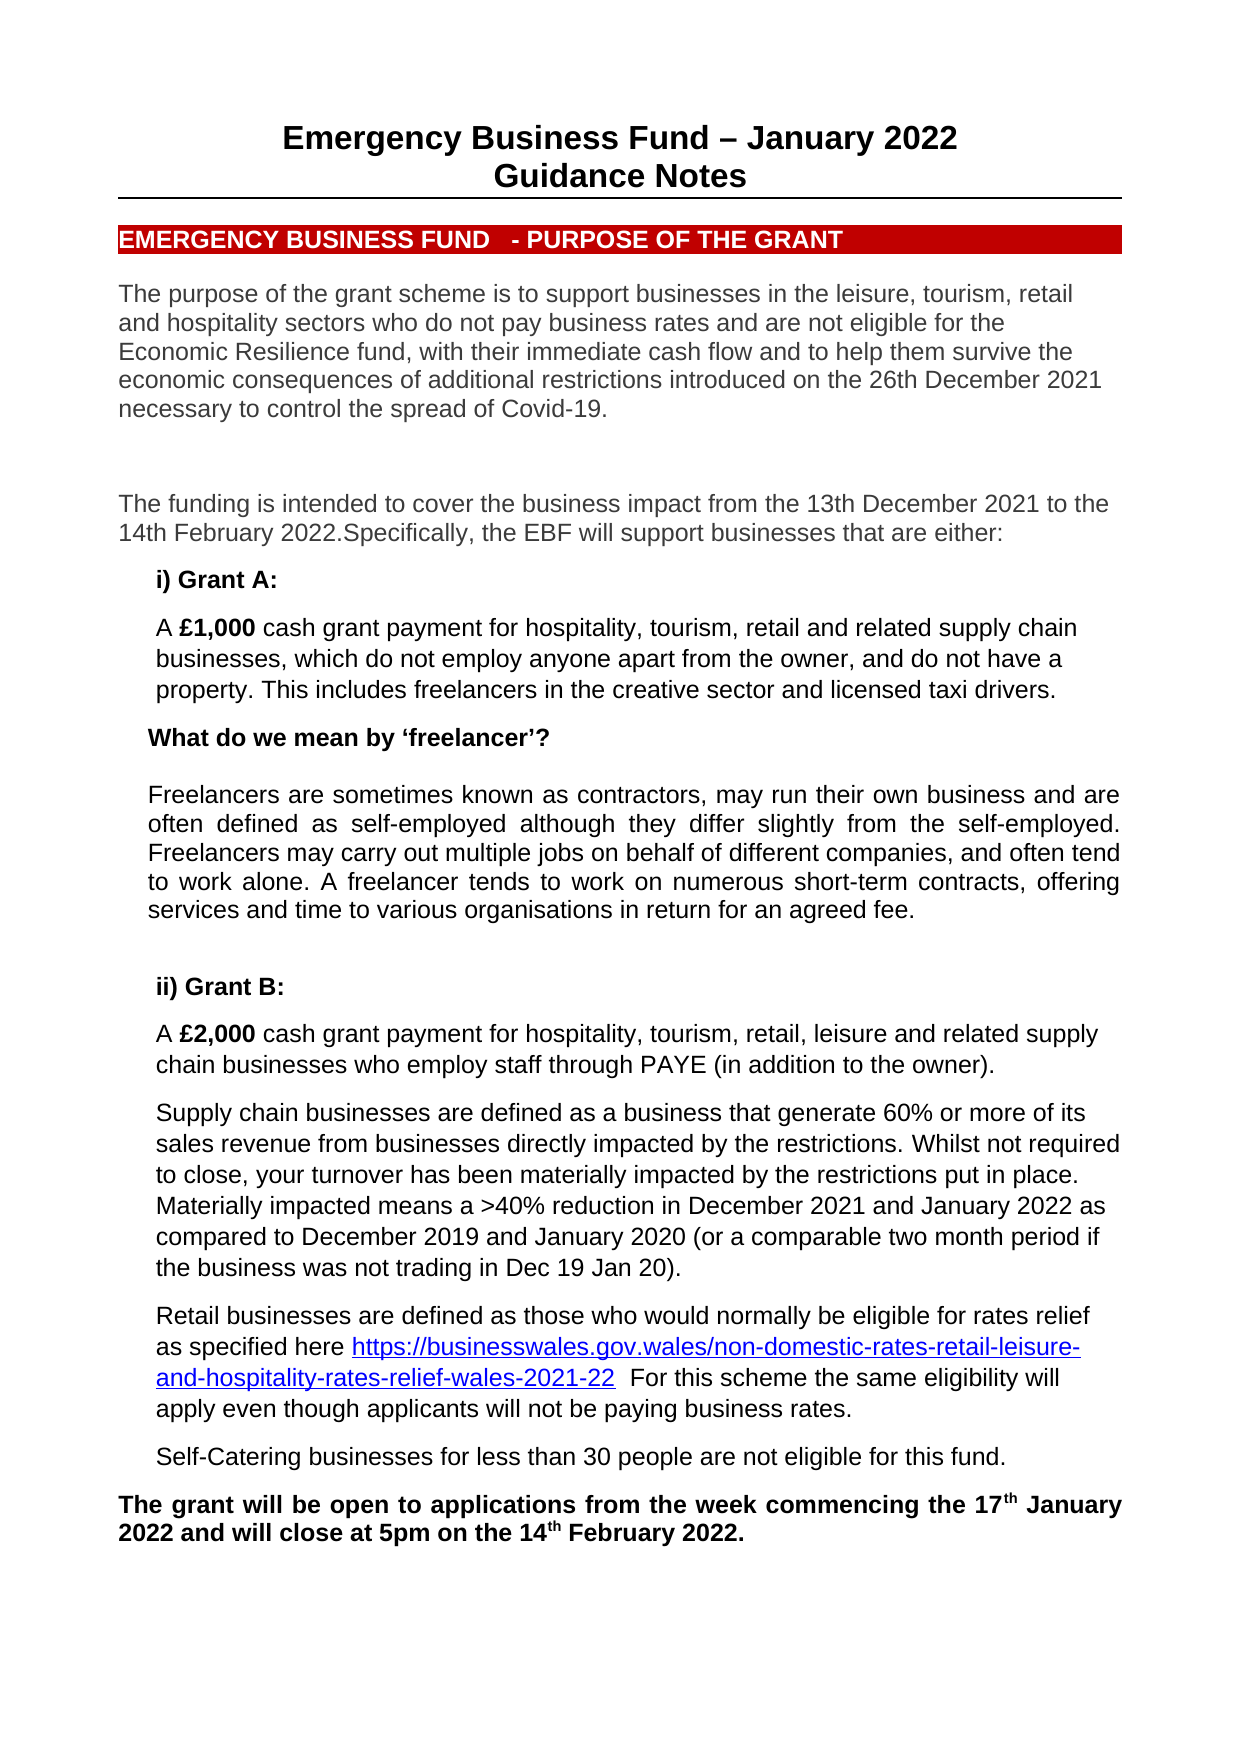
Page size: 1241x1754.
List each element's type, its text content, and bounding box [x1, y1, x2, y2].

list What do we mean by ‘freelancer’? [148, 723, 1122, 751]
text Emergency Business Fund – January 2022 [118, 118, 1122, 157]
text A £2,000 cash grant payment for hospitality, tourism, retail, leisure and related supply chain businesses who employ staff through PAYE (in addition to the owner). [156, 1019, 1122, 1079]
text The funding is intended to cover the business impact from the 13th December 2021 to the 14th February 2022.Specifically, the EBF will support businesses that are either: [118, 489, 1122, 546]
list Freelancers are sometimes known as contractors, may run their own business and are often defined as self-employed although they differ slightly from the self-employed. Freelancers may carry out multiple jobs on behalf of different companies, and often tend to work alone. A freelancer tends to work on numerous short-term contracts, offering services and time to various organisations in return for an agreed fee. [148, 780, 1122, 924]
text A £1,000 cash grant payment for hospitality, tourism, retail and related supply chain businesses, which do not employ anyone apart from the owner, and do not have a property. This includes freelancers in the creative sector and licensed taxi drivers. [156, 613, 1122, 704]
text Retail businesses are defined as those who would normally be eligible for rates relief as specified here https://businesswales.gov.wales/non-domestic-rates-retail-leisure-and-hospitality-rates-relief-wales-2021-22 For this scheme the same eligibility will apply even though applicants will not be paying business rates. [156, 1301, 1122, 1423]
text EMERGENCY BUSINESS FUND - PURPOSE OF THE GRANT [118, 225, 1122, 254]
text Guidance Notes [118, 157, 1122, 197]
text ii) Grant B: [156, 972, 1122, 1000]
text The grant will be open to applications from the week commencing the 17th January 2022 and will close at 5pm on the 14th February 2022. [118, 1489, 1122, 1547]
text Self-Catering businesses for less than 30 people are not eligible for this fund. [156, 1442, 1122, 1471]
text The purpose of the grant scheme is to support businesses in the leisure, tourism, retail and hospitality sectors who do not pay business rates and are not eligible for the Economic Resilience fund, with their immediate cash flow and to help them survive the economic consequences of additional restrictions introduced on the 26th December 2021 necessary to control the spread of Covid-19. [118, 279, 1122, 423]
text Supply chain businesses are defined as a business that generate 60% or more of its sales revenue from businesses directly impacted by the restrictions. Whilst not required to close, your turnover has been materially impacted by the restrictions put in place. Materially impacted means a >40% reduction in December 2021 and January 2022 as compared to December 2019 and January 2020 (or a comparable two month period if the business was not trading in Dec 19 Jan 20). [156, 1098, 1122, 1282]
text i) Grant A: [156, 565, 1122, 594]
